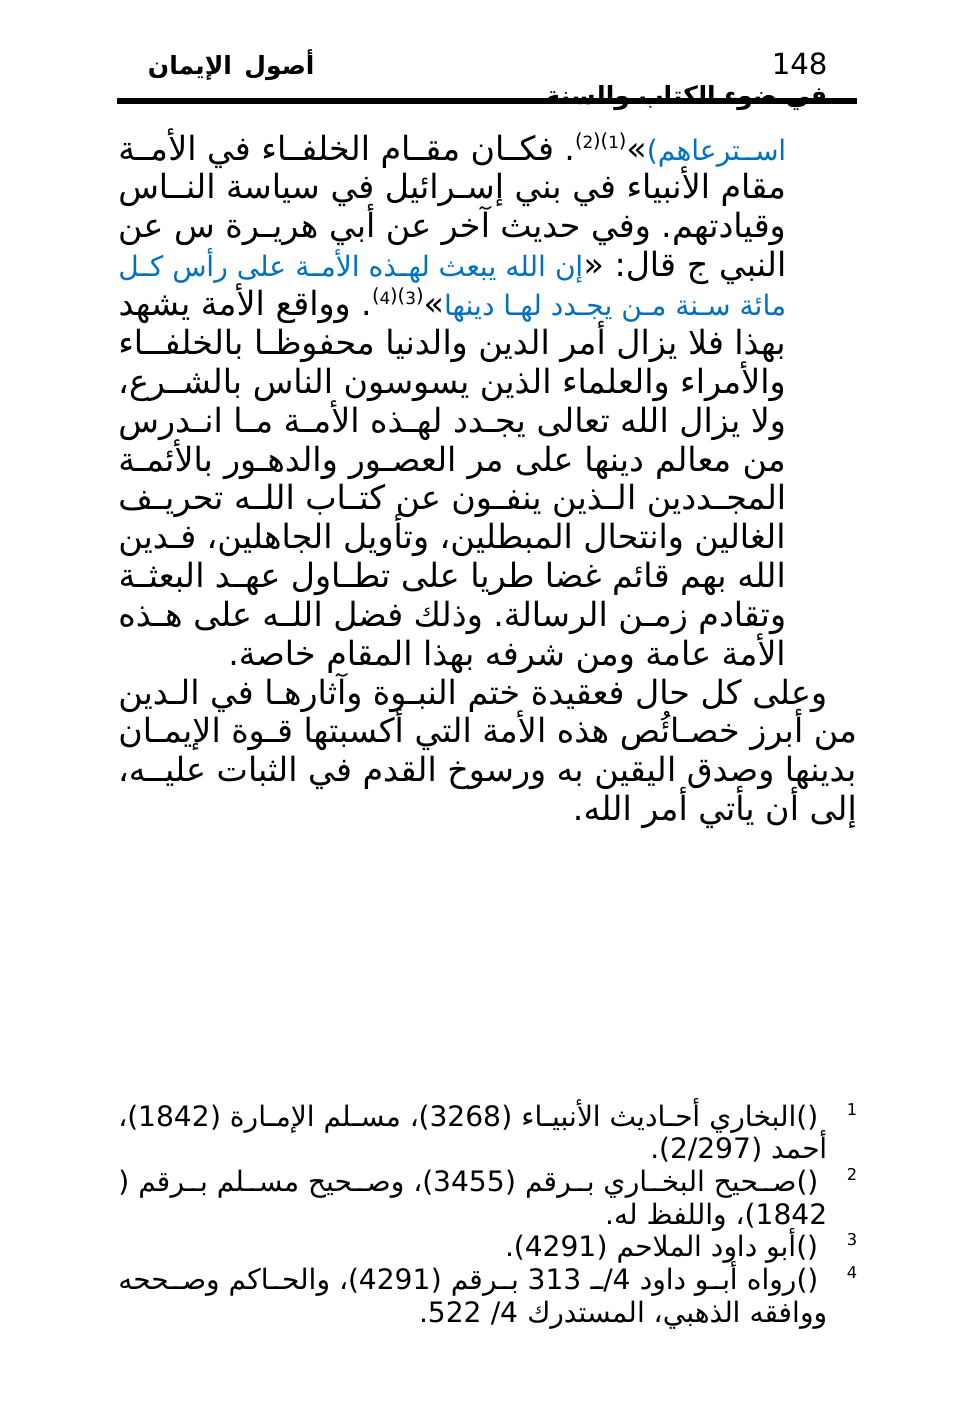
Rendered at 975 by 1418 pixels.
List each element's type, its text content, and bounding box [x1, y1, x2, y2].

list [118, 129, 821, 673]
text وعلى كل حال فعقيدة ختم النبوة وآثارها في الدين من أبرز خصـائُص هذه الأمة التي أكسبتها قوة الإيمان بدينها وصدق اليقين به ورسوخ القدم في الثبات عليه، إلى أن يأتي أمر الله. [118, 673, 857, 828]
